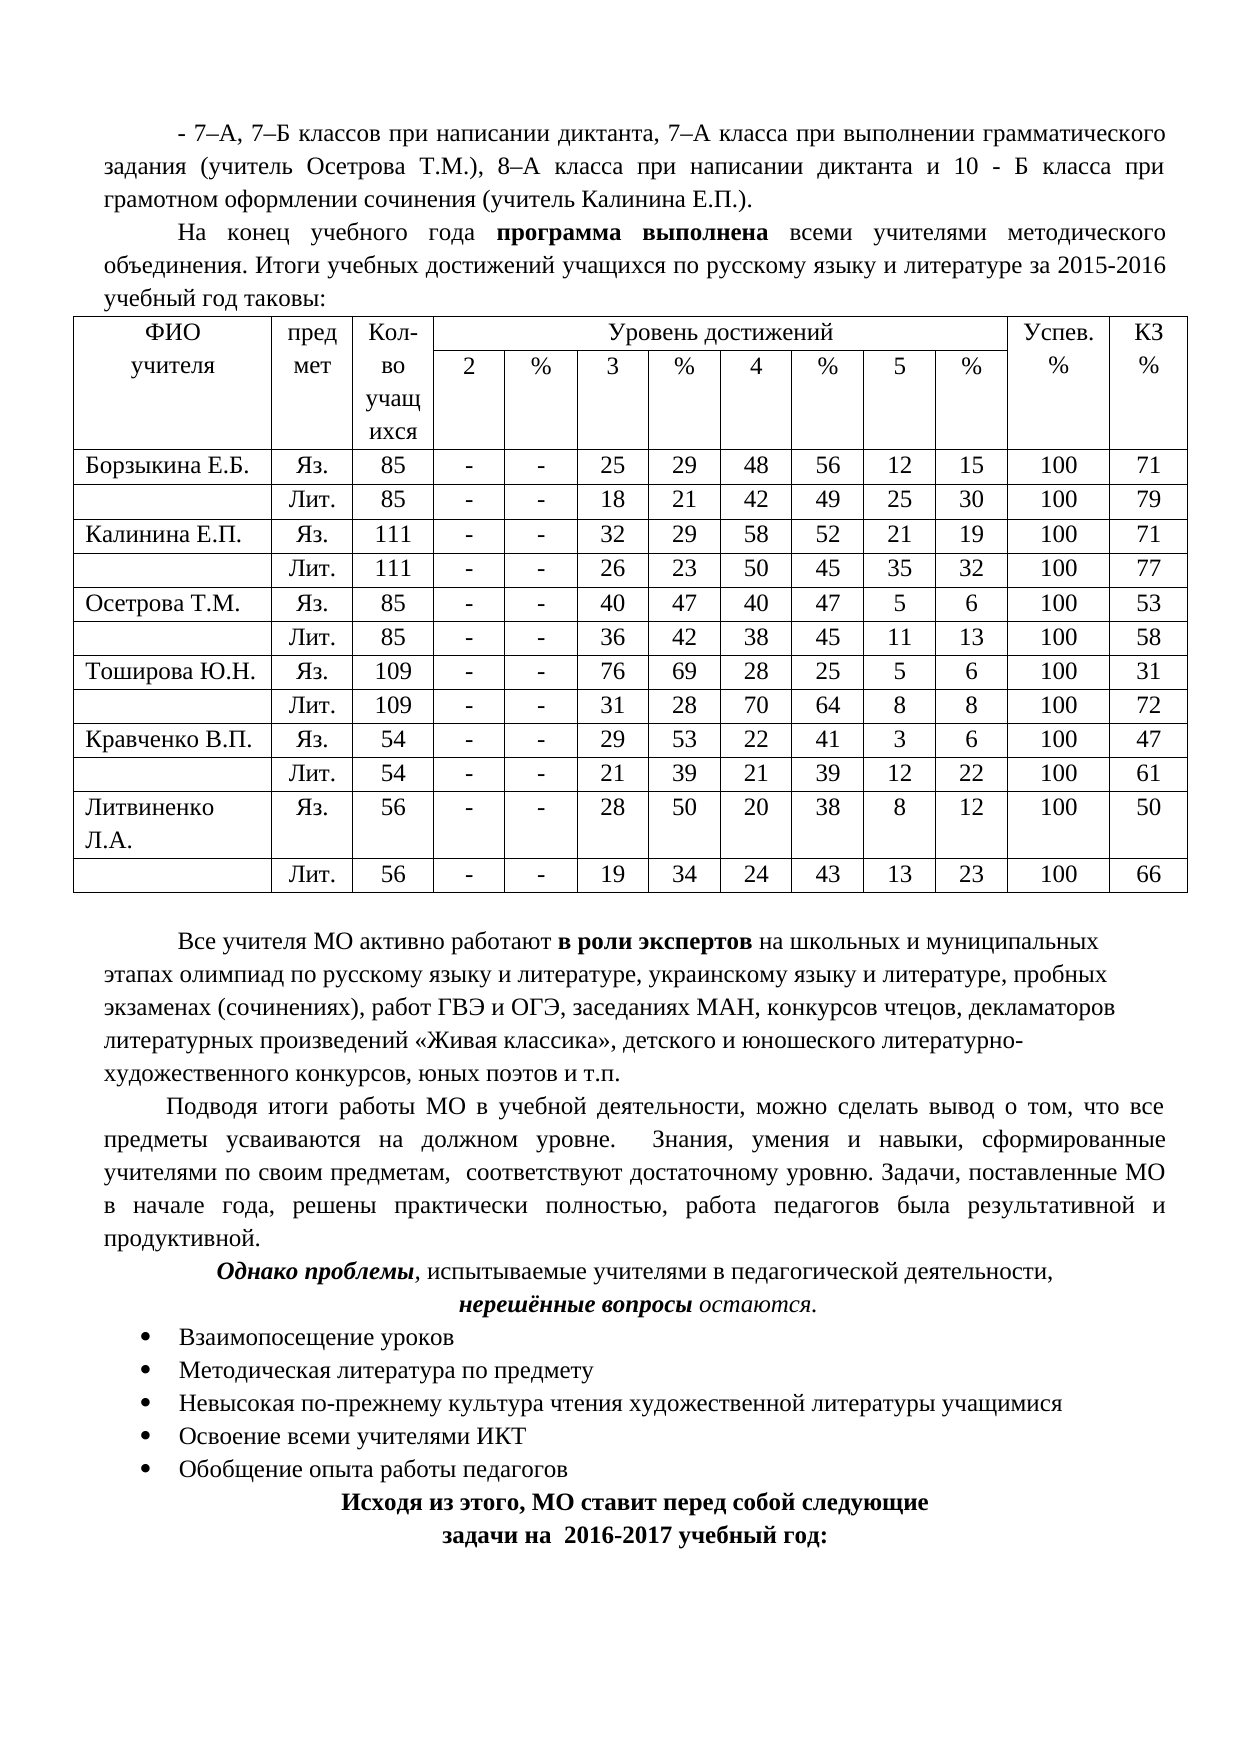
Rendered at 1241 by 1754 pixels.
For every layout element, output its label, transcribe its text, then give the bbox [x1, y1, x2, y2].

table_cell 53 [649, 724, 720, 757]
text задачи на 2016-2017 учебный год: [103, 1521, 1167, 1549]
table_cell 5 [864, 351, 935, 449]
table_cell [74, 758, 271, 791]
table_cell 72 [1110, 690, 1187, 723]
table_cell Борзыкина Е.Б. [74, 450, 271, 483]
table_header предмет [272, 317, 352, 449]
table_cell - [434, 724, 504, 757]
table_cell 56 [353, 792, 433, 858]
text На конец учебного года программа выполнена всеми учителями методического объединения. Итоги учебных достижений учащихся по русскому языку и литературе за 2015-2016 учебный год таковы: [103, 217, 1167, 312]
table_cell 100 [1008, 792, 1109, 858]
table_cell 29 [649, 450, 720, 483]
table_cell - [434, 656, 504, 689]
table_cell 38 [721, 622, 791, 655]
table_cell Яз. [272, 588, 352, 621]
table_cell 2 [434, 351, 504, 449]
table_cell 79 [1110, 485, 1187, 518]
table_cell Лит. [272, 859, 352, 892]
table_cell Яз. [272, 724, 352, 757]
table_cell 28 [578, 792, 648, 858]
table_cell 12 [936, 792, 1007, 858]
table_cell - [505, 485, 577, 518]
table_cell % [649, 351, 720, 449]
table_cell 47 [649, 588, 720, 621]
table_cell 5 [864, 588, 935, 621]
table_cell 35 [864, 554, 935, 587]
table_cell - [505, 622, 577, 655]
table_cell - [505, 690, 577, 723]
table_cell Осетрова Т.М. [74, 588, 271, 621]
list Обобщение опыта работы педагогов [141, 1454, 1167, 1483]
table_cell Лит. [272, 690, 352, 723]
table_cell 100 [1008, 520, 1109, 552]
table_cell 53 [1110, 588, 1187, 621]
table_cell - [434, 792, 504, 858]
table_cell 64 [792, 690, 863, 723]
table_cell 109 [353, 690, 433, 723]
table_cell Тоширова Ю.Н. [74, 656, 271, 689]
table_cell - [434, 554, 504, 587]
table_cell 70 [721, 690, 791, 723]
table_cell 31 [578, 690, 648, 723]
table_cell 4 [721, 351, 791, 449]
table_cell 50 [721, 554, 791, 587]
text Подводя итоги работы МО в учебной деятельности, можно сделать вывод о том, что все предметы усваиваются на должном уровне. Знания, умения и навыки, сформированные учителями по своим предметам, соответствуют достаточному уровню. Задачи, поставленные МО в начале года, решены практически полностью, работа педагогов была результативной и продуктивной. [103, 1091, 1167, 1252]
table_cell 21 [721, 758, 791, 791]
table_cell 42 [721, 485, 791, 518]
table_cell 6 [936, 656, 1007, 689]
text - 7–А, 7–Б классов при написании диктанта, 7–А класса при выполнении грамматического задания (учитель Осетрова Т.М.), 8–А класса при написании диктанта и 10 - Б класса при грамотном оформлении сочинения (учитель Калинина Е.П.). [103, 118, 1167, 213]
table_cell % [792, 351, 863, 449]
table_cell - [505, 859, 577, 892]
table_cell 40 [578, 588, 648, 621]
table_cell 85 [353, 622, 433, 655]
table_cell - [434, 520, 504, 552]
table_cell 24 [721, 859, 791, 892]
table_cell 100 [1008, 690, 1109, 723]
table_cell Лит. [272, 485, 352, 518]
table_cell - [505, 520, 577, 552]
table_cell 26 [578, 554, 648, 587]
table_cell 23 [936, 859, 1007, 892]
table_cell 85 [353, 450, 433, 483]
table_cell 47 [1110, 724, 1187, 757]
table_cell 31 [1110, 656, 1187, 689]
table_cell 12 [864, 450, 935, 483]
table_cell 3 [864, 724, 935, 757]
table_cell Калинина Е.П. [74, 520, 271, 552]
table_cell Лит. [272, 554, 352, 587]
text Все учителя МО активно работают в роли экспертов на школьных и муниципальных этапах олимпиад по русскому языку и литературе, украинскому языку и литературе, пробных экзаменах (сочинениях), работ ГВЭ и ОГЭ, заседаниях МАН, конкурсов чтецов, декламаторов литературных произведений «Живая классика», детского и юношеского литературно-художественного конкурсов, юных поэтов и т.п. [103, 926, 1167, 1087]
table_cell 54 [353, 724, 433, 757]
table_cell - [434, 485, 504, 518]
table_cell 47 [792, 588, 863, 621]
list Взаимопосещение уроков [141, 1322, 1167, 1351]
table_cell 42 [649, 622, 720, 655]
list Невысокая по-прежнему культура чтения художественной литературы учащимися [141, 1388, 1167, 1417]
table_cell 85 [353, 588, 433, 621]
table_cell [74, 485, 271, 518]
table_cell 100 [1008, 724, 1109, 757]
table_cell 28 [721, 656, 791, 689]
table_cell 56 [792, 450, 863, 483]
table_cell - [434, 588, 504, 621]
table_cell 5 [864, 656, 935, 689]
table_cell 8 [936, 690, 1007, 723]
table_cell Литвиненко Л.А. [74, 792, 271, 858]
table_header Уровень достижений [434, 317, 1007, 350]
table_cell 21 [578, 758, 648, 791]
table_cell 21 [649, 485, 720, 518]
table_cell 18 [578, 485, 648, 518]
table_cell 100 [1008, 656, 1109, 689]
table_cell 71 [1110, 520, 1187, 552]
table_cell [74, 690, 271, 723]
table_cell 52 [792, 520, 863, 552]
table_cell 66 [1110, 859, 1187, 892]
table_cell Лит. [272, 758, 352, 791]
table_cell 58 [721, 520, 791, 552]
table_cell 6 [936, 724, 1007, 757]
table_cell 30 [936, 485, 1007, 518]
table_cell 22 [936, 758, 1007, 791]
table_cell 48 [721, 450, 791, 483]
table_cell 39 [649, 758, 720, 791]
table_header КЗ % [1110, 317, 1187, 449]
table_cell 19 [578, 859, 648, 892]
list Освоение всеми учителями ИКТ [141, 1421, 1167, 1450]
table_cell [74, 622, 271, 655]
table_cell - [434, 450, 504, 483]
table_cell 32 [936, 554, 1007, 587]
table_cell 8 [864, 792, 935, 858]
table_cell 69 [649, 656, 720, 689]
table_cell 43 [792, 859, 863, 892]
table_cell 11 [864, 622, 935, 655]
list Методическая литература по предмету [141, 1355, 1167, 1384]
table_cell 58 [1110, 622, 1187, 655]
table_cell 25 [864, 485, 935, 518]
table_cell 12 [864, 758, 935, 791]
table_cell 29 [649, 520, 720, 552]
text нерешённые вопросы остаются. [103, 1289, 1167, 1318]
table_cell 100 [1008, 622, 1109, 655]
table_cell 77 [1110, 554, 1187, 587]
table_cell - [505, 588, 577, 621]
table_cell 25 [792, 656, 863, 689]
table_cell 20 [721, 792, 791, 858]
table_cell - [505, 792, 577, 858]
table_cell - [434, 622, 504, 655]
table_cell 22 [721, 724, 791, 757]
table_header Успев. % [1008, 317, 1109, 449]
table_cell 32 [578, 520, 648, 552]
table_cell - [505, 450, 577, 483]
table_cell 111 [353, 554, 433, 587]
table_cell [74, 859, 271, 892]
table_cell 45 [792, 622, 863, 655]
table_header Кол-во учащихся [353, 317, 433, 449]
table_cell % [505, 351, 577, 449]
table_cell 54 [353, 758, 433, 791]
table_cell 85 [353, 485, 433, 518]
table_cell 100 [1008, 450, 1109, 483]
table_cell - [505, 758, 577, 791]
table_cell - [505, 656, 577, 689]
table_cell 100 [1008, 859, 1109, 892]
table_cell Лит. [272, 622, 352, 655]
table_cell Яз. [272, 792, 352, 858]
table_cell 50 [649, 792, 720, 858]
table_cell 19 [936, 520, 1007, 552]
table_cell 111 [353, 520, 433, 552]
table_cell 109 [353, 656, 433, 689]
table_cell 13 [864, 859, 935, 892]
table_cell % [936, 351, 1007, 449]
table_cell - [505, 554, 577, 587]
table_cell - [434, 690, 504, 723]
table_cell 29 [578, 724, 648, 757]
text Исходя из этого, МО ставит перед собой следующие [103, 1487, 1167, 1516]
table_cell 49 [792, 485, 863, 518]
table_cell 100 [1008, 588, 1109, 621]
table_cell 36 [578, 622, 648, 655]
table_cell 100 [1008, 554, 1109, 587]
table_cell 100 [1008, 485, 1109, 518]
table_cell Яз. [272, 656, 352, 689]
table_cell 38 [792, 792, 863, 858]
table_cell [74, 554, 271, 587]
table_cell 6 [936, 588, 1007, 621]
table_cell 34 [649, 859, 720, 892]
table_cell 21 [864, 520, 935, 552]
table_cell Кравченко В.П. [74, 724, 271, 757]
table_cell 40 [721, 588, 791, 621]
table_cell 8 [864, 690, 935, 723]
table_cell 28 [649, 690, 720, 723]
table_cell Яз. [272, 520, 352, 552]
table_cell 76 [578, 656, 648, 689]
table_header ФИО учителя [74, 317, 271, 449]
table_cell 71 [1110, 450, 1187, 483]
table_cell 23 [649, 554, 720, 587]
table_cell 39 [792, 758, 863, 791]
table_cell - [434, 859, 504, 892]
table_cell - [434, 758, 504, 791]
table_cell 50 [1110, 792, 1187, 858]
table_cell 100 [1008, 758, 1109, 791]
table_cell 15 [936, 450, 1007, 483]
table_cell 3 [578, 351, 648, 449]
text Однако проблемы, испытываемые учителями в педагогической деятельности, [103, 1256, 1167, 1285]
table_cell 41 [792, 724, 863, 757]
table_cell 13 [936, 622, 1007, 655]
table_cell 45 [792, 554, 863, 587]
table_cell - [505, 724, 577, 757]
table_cell 25 [578, 450, 648, 483]
table_cell Яз. [272, 450, 352, 483]
table_cell 61 [1110, 758, 1187, 791]
table_cell 56 [353, 859, 433, 892]
